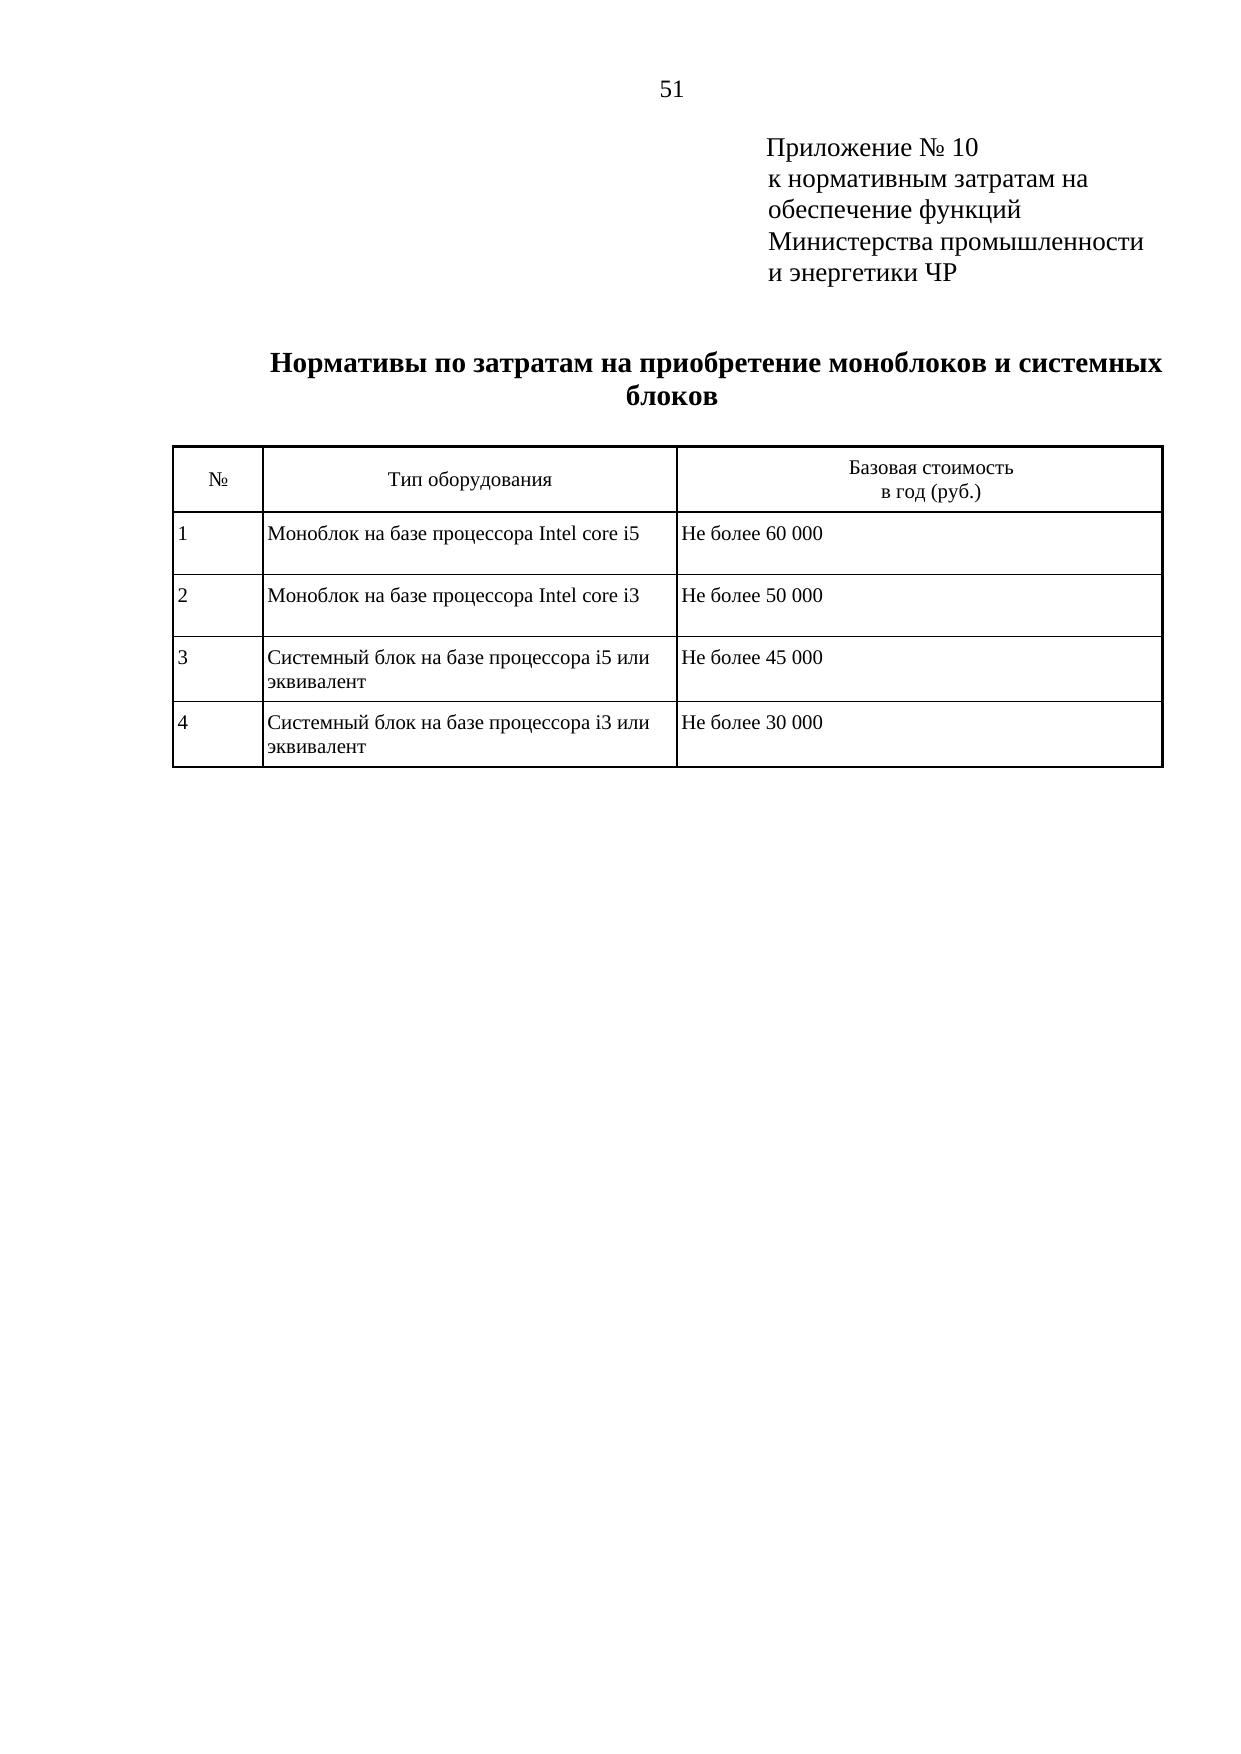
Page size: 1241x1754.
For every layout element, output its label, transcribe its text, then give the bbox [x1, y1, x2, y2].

table_cell 2 [174, 575, 262, 636]
table_cell Системный блок на базе процессора i5 или эквивалент [264, 637, 676, 701]
table_cell Моноблок на базе процессора Intel core i5 [264, 513, 676, 574]
table_cell Не более 60 000 [678, 513, 1161, 574]
text к нормативным затратам на обеспечение функций Министерства промышленности [768, 162, 1167, 256]
table_cell Не более 45 000 [678, 637, 1161, 701]
table_cell Моноблок на базе процессора Intel core i3 [264, 575, 676, 636]
text и энергетики ЧР [768, 256, 1167, 287]
table_cell 1 [174, 513, 262, 574]
table_cell Не более 30 000 [678, 702, 1161, 766]
table_header Базовая стоимость в год (руб.) [678, 448, 1161, 511]
table_cell Не более 50 000 [678, 575, 1161, 636]
table_cell 3 [174, 637, 262, 701]
table_header Тип оборудования [264, 448, 676, 511]
text Нормативы по затратам на приобретение моноблоков и системных блоков [177, 345, 1167, 412]
table_cell Системный блок на базе процессора i3 или эквивалент [264, 702, 676, 766]
text Приложение № 10 [177, 131, 1167, 162]
table_header № [174, 448, 262, 511]
table_cell 4 [174, 702, 262, 766]
